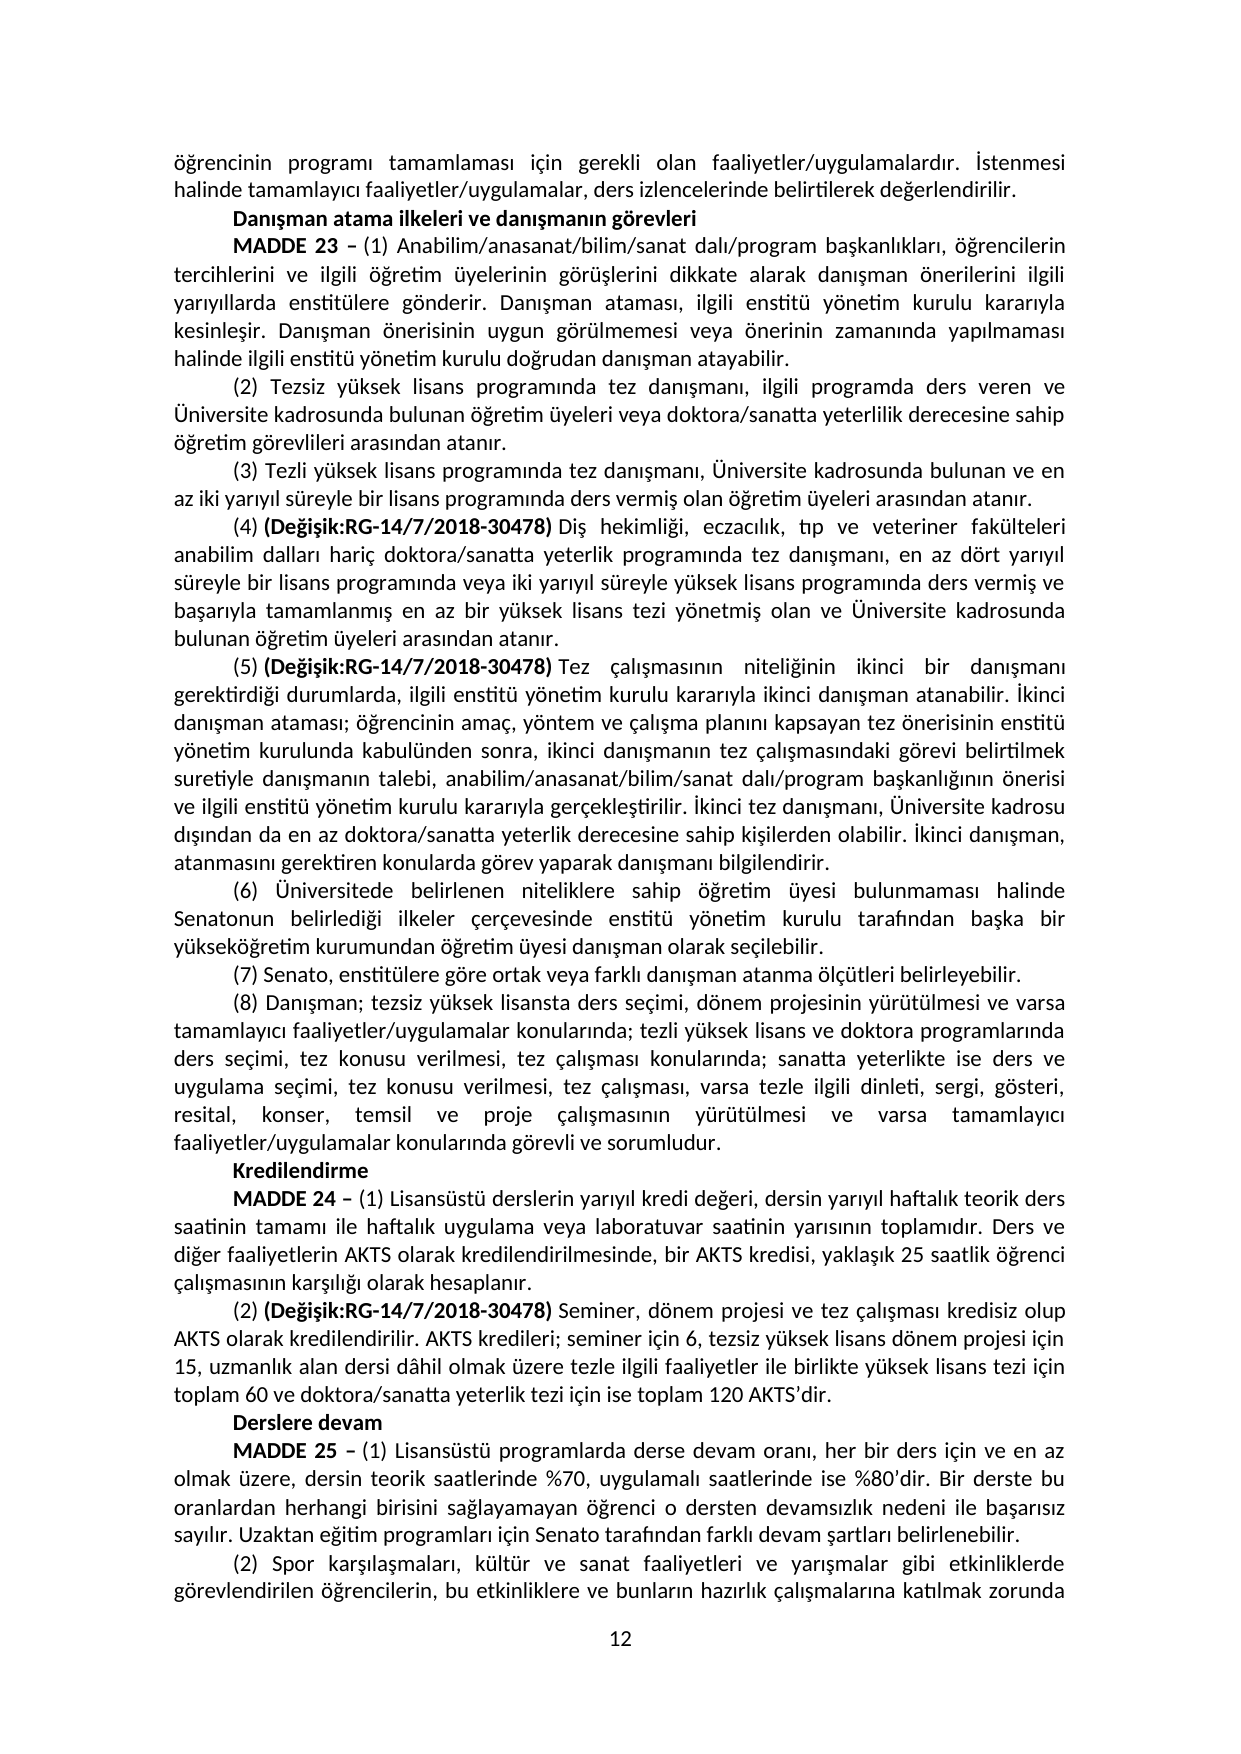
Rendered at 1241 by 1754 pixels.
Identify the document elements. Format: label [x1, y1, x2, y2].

table_header [148, 148, 1093, 1605]
